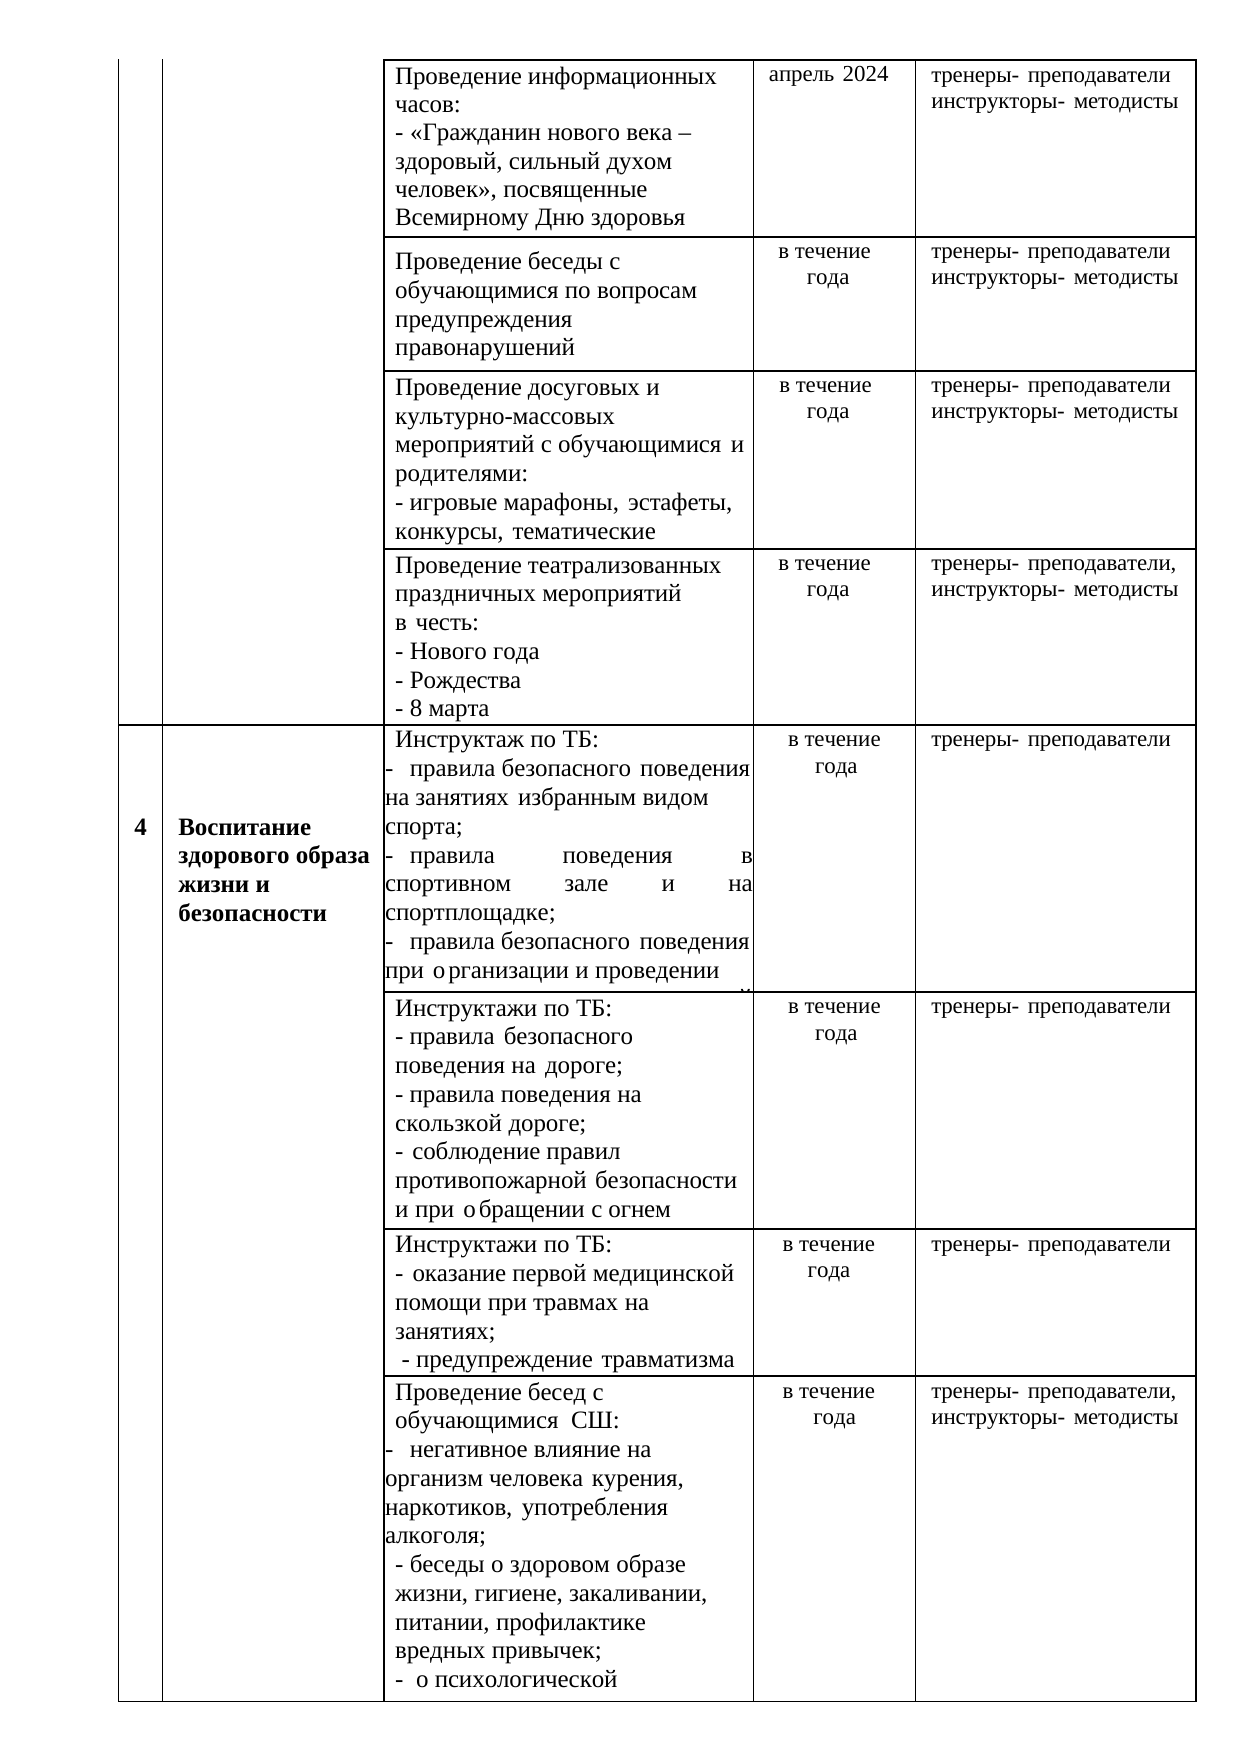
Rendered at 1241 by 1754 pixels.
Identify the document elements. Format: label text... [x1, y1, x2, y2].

table_cell апрель 2024 [754, 61, 915, 236]
table_cell Инструктажи по ТБ: - оказание первой медицинской помощи при травмах на занятиях; - предупреждение травматизма в быту [385, 1230, 753, 1375]
table_cell Воспитание здорового образа жизни и безопасности [163, 726, 383, 1701]
table_cell в течение года [754, 550, 915, 724]
table_cell в течение года [754, 993, 915, 1228]
table_cell тренеры- преподаватели, инструкторы- методисты [916, 1377, 1195, 1701]
table_cell Проведение театрализованных праздничных мероприятий в честь: Нового года Рождества 8 марта [385, 550, 753, 724]
table_cell в течение года [754, 238, 915, 370]
table_cell в течение года [754, 1377, 915, 1701]
table_cell в течение года [754, 726, 915, 991]
table_cell тренеры- преподаватели [916, 1230, 1195, 1375]
table_cell тренеры- преподаватели [916, 993, 1195, 1228]
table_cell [916, 61, 1195, 236]
table_cell Инструктаж по ТБ: правила безопасного поведения на занятиях избранным видом спорта; правила поведения в спортивном зале и на спортплощадке; правила безопасного поведения при организации и проведении культурно-массовых мероприятий [385, 726, 753, 991]
table_cell тренеры- преподаватели [916, 726, 1195, 991]
table_cell в течение года [754, 1230, 915, 1375]
table_cell 4 [119, 726, 162, 1701]
table_cell Проведение досуговых и культурно-массовых мероприятий с обучающимися и родителями: - игровые марафоны, эстафеты, конкурсы, тематические праздники. [385, 372, 753, 548]
table_cell Инструктажи по ТБ: - правила безопасного поведения на дороге; - правила поведения на скользкой дороге; - соблюдение правил противопожарной безопасности и при обращении с огнем [385, 993, 753, 1228]
table_cell тренеры- преподаватели, инструкторы- методисты [916, 550, 1195, 724]
table_cell в течение года [754, 372, 915, 548]
table_cell тренеры- преподаватели инструкторы- методисты [916, 372, 1195, 548]
table_cell Проведение информационных часов: - «Гражданин нового века – здоровый, сильный духом человек», посвященные Всемирному Дню здоровья [385, 61, 753, 236]
table_cell тренеры- преподаватели инструкторы- методисты [916, 238, 1195, 370]
table_cell Проведение бесед с обучающимися СШ: негативное влияние на организм человека курения, наркотиков, употребления алкоголя; беседы о здоровом образе жизни, гигиене, закаливании, питании, профилактике вредных привычек; о психологической подготовке, самооценке [385, 1377, 753, 1701]
table_cell Проведение беседы с обучающимися по вопросам предупреждения правонарушений несовершеннолетних. [385, 238, 753, 370]
